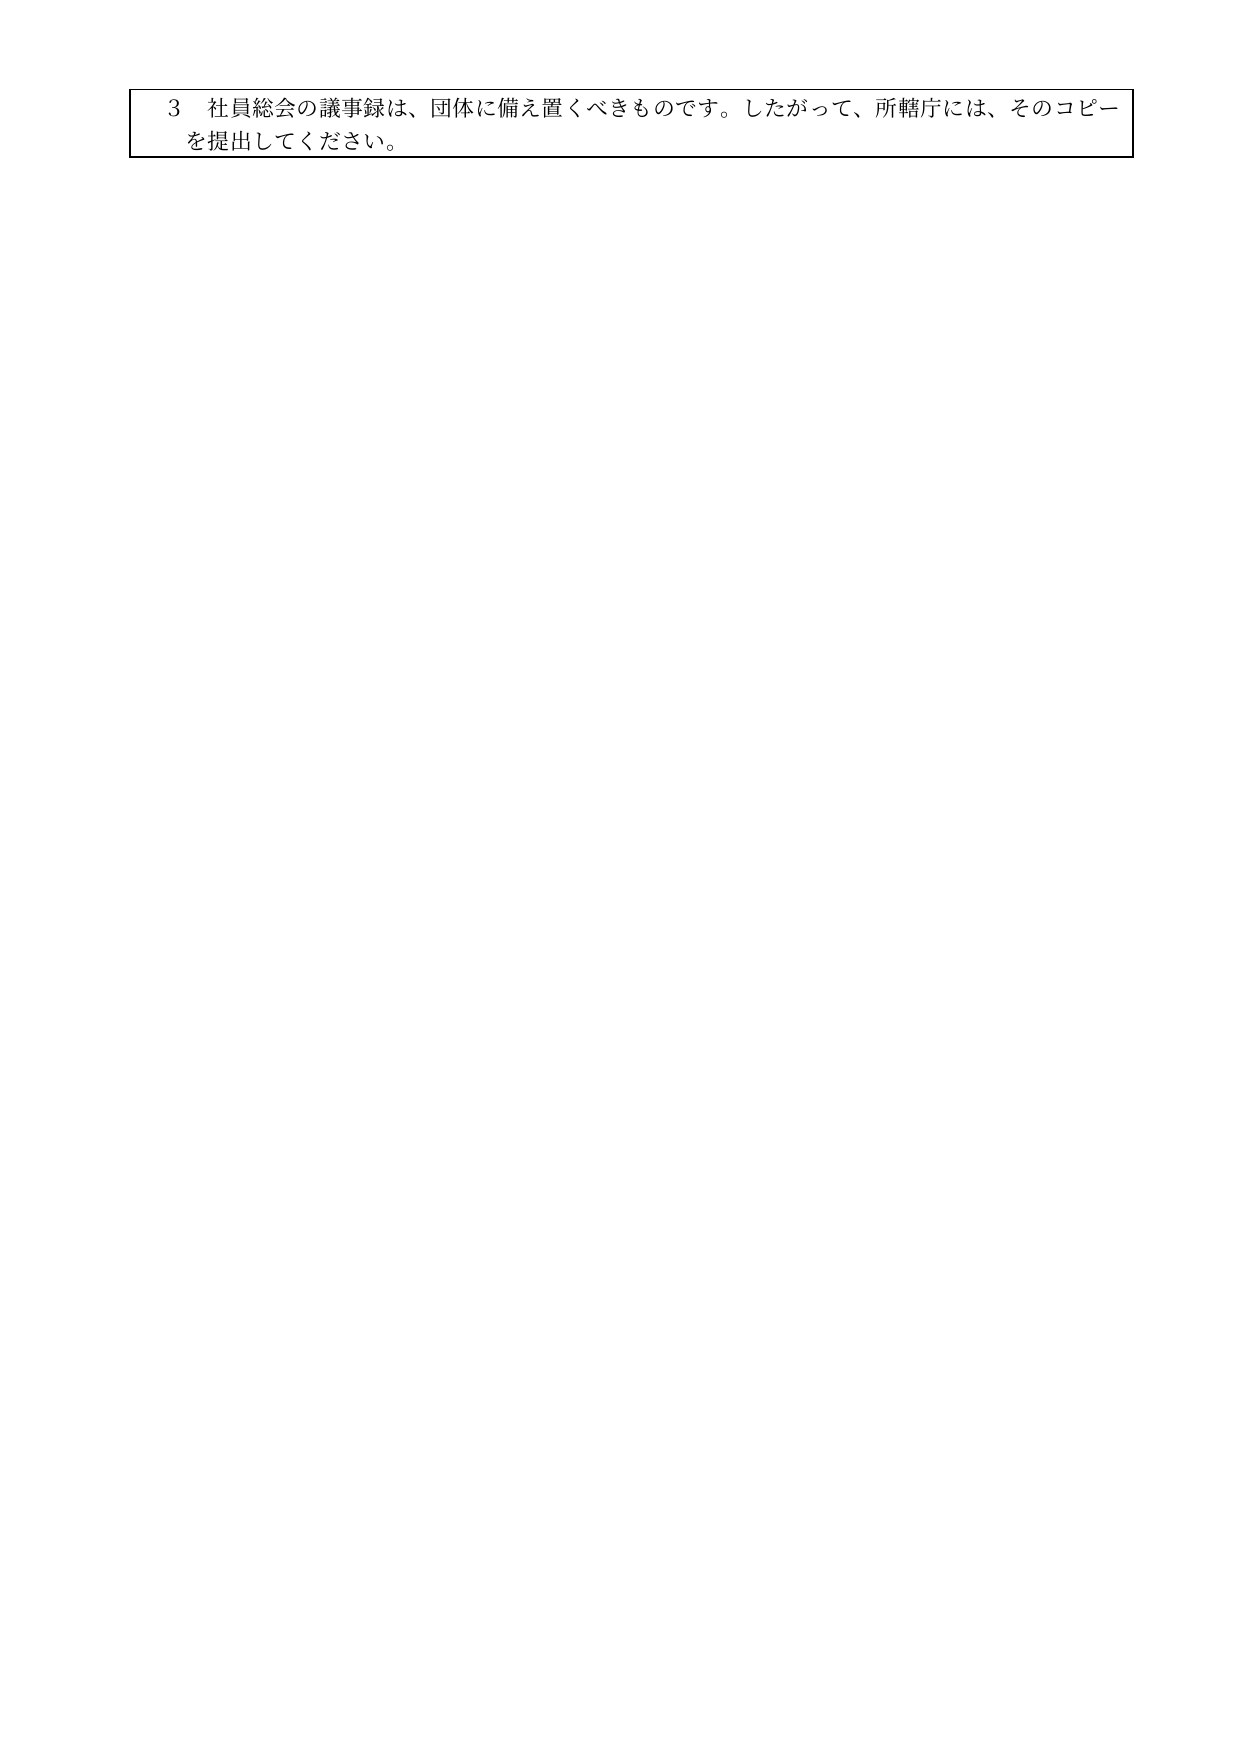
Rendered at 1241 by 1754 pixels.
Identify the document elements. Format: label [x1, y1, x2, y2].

table_header [131, 90, 1132, 156]
